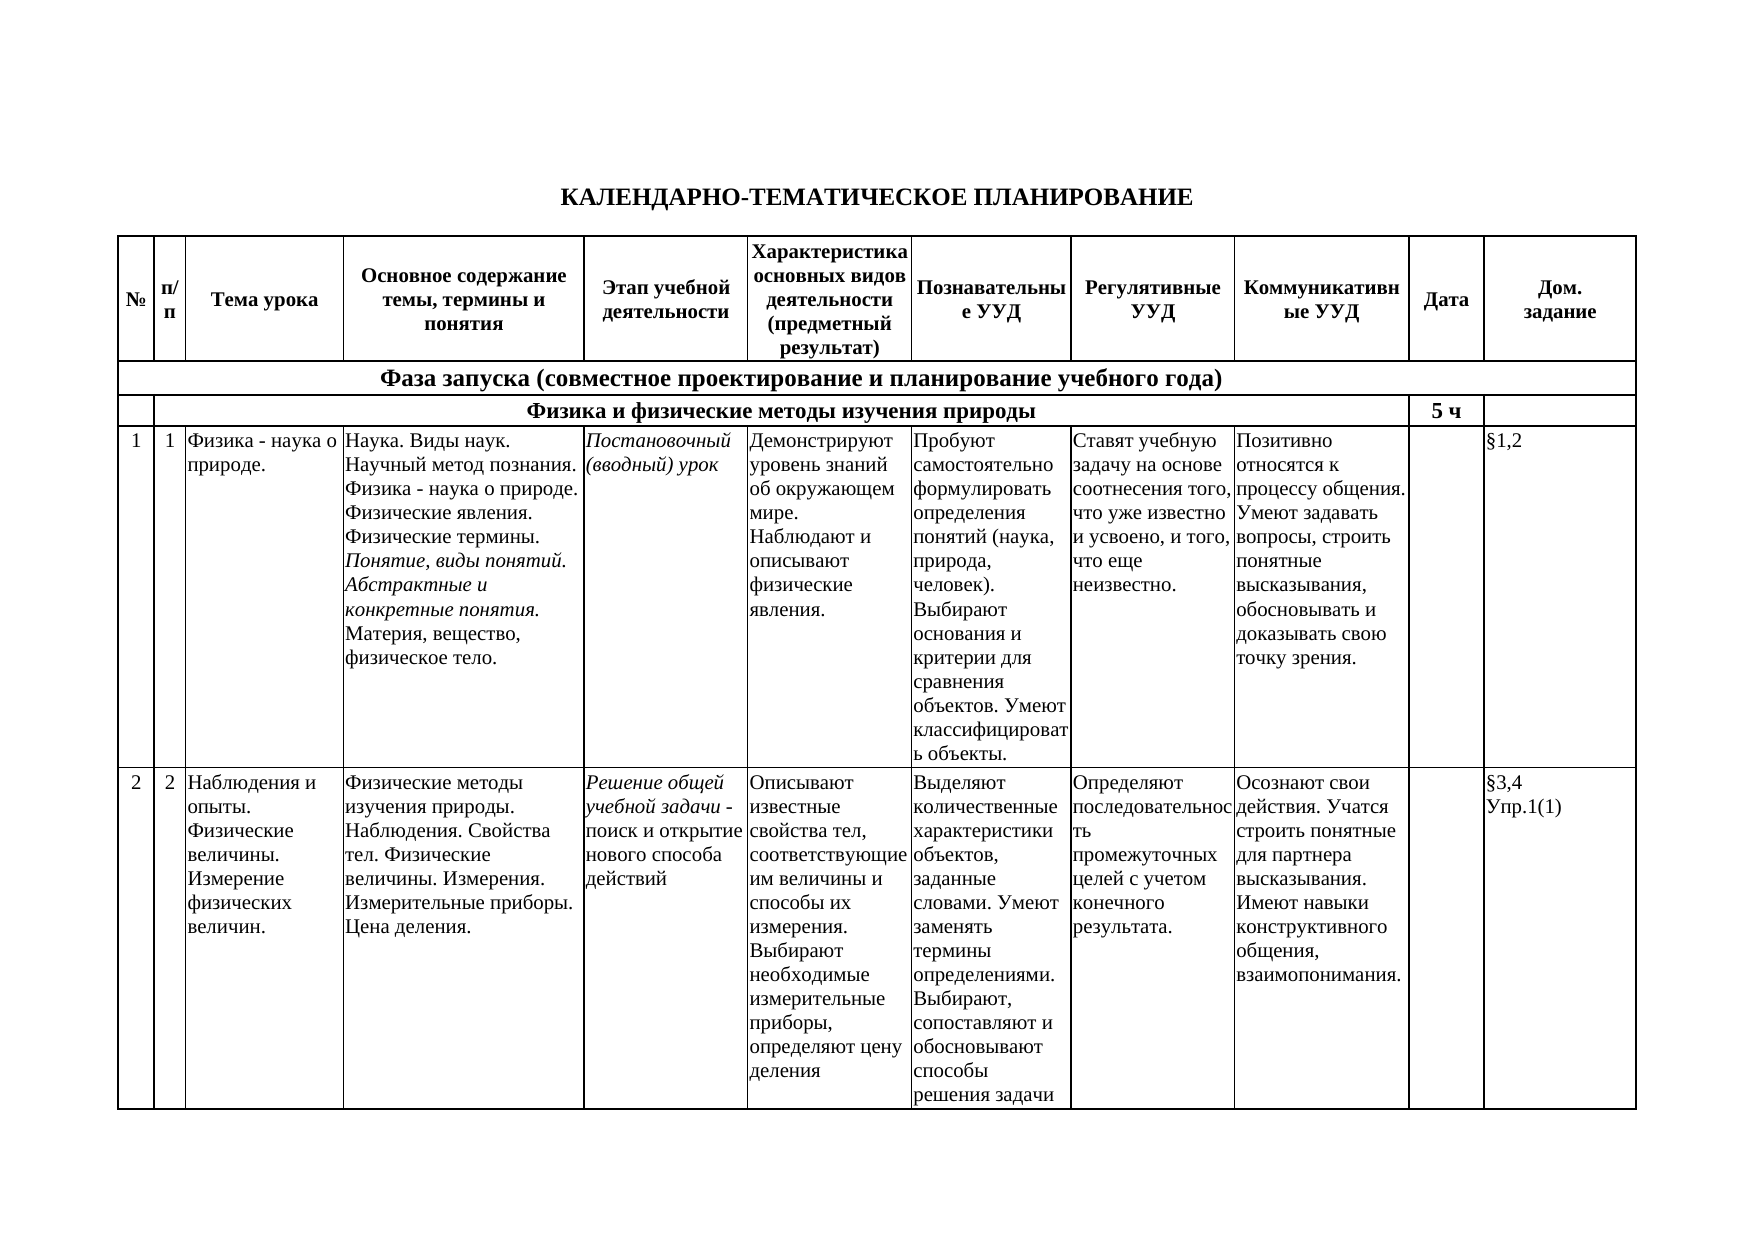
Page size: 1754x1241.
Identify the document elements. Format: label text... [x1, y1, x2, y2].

table_cell Описывают известные свойства тел, соответствующие им величины и способы их измерения. Выбирают необходимые измерительные приборы, определяют цену деления [748, 768, 911, 1108]
table_cell Физика и физические методы изучения природы [155, 396, 1408, 425]
table_cell [119, 396, 153, 425]
table_header № [119, 237, 153, 360]
table_header Регулятивные УУД [1072, 237, 1234, 360]
table_cell Пробуют самостоятельно формулировать определения понятий (наука, природа, человек). Выбирают основания и критерии для сравнения объектов. Умеют классифицировать объекты. [912, 427, 1070, 766]
table_cell [1484, 362, 1635, 394]
table_cell Физические методы изучения природы. Наблюдения. Свойства тел. Физические величины. Измерения. Измерительные приборы. Цена деления. [344, 768, 583, 1108]
table_cell Физика - наука о природе. [186, 427, 343, 766]
table_cell §1,2 [1485, 427, 1635, 766]
table_header Этап учебной деятельности [585, 237, 747, 360]
table_cell §3,4 Упр.1(1) [1485, 768, 1635, 1108]
table_cell Ставят учебную задачу на основе соотнесения того, что уже известно и усвоено, и того, что еще неизвестно. [1072, 427, 1234, 766]
table_header Познавательные УУД [912, 237, 1070, 360]
table_cell Решение общей учебной задачи - поиск и открытие нового способа действий [585, 768, 747, 1108]
table_cell Осознают свои действия. Учатся строить понятные для партнера высказывания. Имеют навыки конструктивного общения, взаимопонимания. [1235, 768, 1408, 1108]
table_cell Определяют последовательность промежуточных целей с учетом конечного результата. [1072, 768, 1234, 1108]
table_cell 5 ч [1410, 396, 1483, 425]
table_cell Позитивно относятся к процессу общения. Умеют задавать вопросы, строить понятные высказывания, обосновывать и доказывать свою точку зрения. [1235, 427, 1408, 766]
table_cell Постановочный (вводный) урок [585, 427, 747, 766]
table_cell [1485, 396, 1635, 425]
table_cell Фаза запуска (совместное проектирование и планирование учебного года) [119, 362, 1484, 394]
table_cell [1410, 427, 1483, 766]
table_cell 1 [155, 427, 185, 766]
table_header Дом. задание [1485, 237, 1635, 360]
text КАЛЕНДАРНО-ТЕМАТИЧЕСКОЕ ПЛАНИРОВАНИЕ [118, 182, 1636, 210]
table_cell Наука. Виды наук. Научный метод познания. Физика - наука о природе. Физические явления. Физические термины. Понятие, виды понятий. Абстрактные и конкретные понятия. Материя, вещество, физическое тело. [344, 427, 583, 766]
table_cell Наблюдения и опыты. Физические величины. Измерение физических величин. [186, 768, 343, 1108]
table_cell Демонстрируют уровень знаний об окружающем мире. Наблюдают и описывают физические явления. [748, 427, 911, 766]
table_header Основное содержание темы, термины и понятия [344, 237, 583, 360]
table_header Дата [1410, 237, 1483, 360]
table_cell 2 [155, 768, 185, 1108]
table_header Характеристика основных видов деятельности (предметный результат) [748, 237, 911, 360]
table_cell [1410, 768, 1483, 1108]
table_cell 1 [119, 427, 153, 766]
table_header п/п [155, 237, 185, 360]
table_header Тема урока [186, 237, 343, 360]
table_cell 2 [119, 768, 153, 1108]
table_cell Выделяют количественные характеристики объектов, заданные словами. Умеют заменять термины определениями. Выбирают, сопоставляют и обосновывают способы решения задачи [912, 768, 1070, 1108]
table_header Коммуникативные УУД [1235, 237, 1408, 360]
